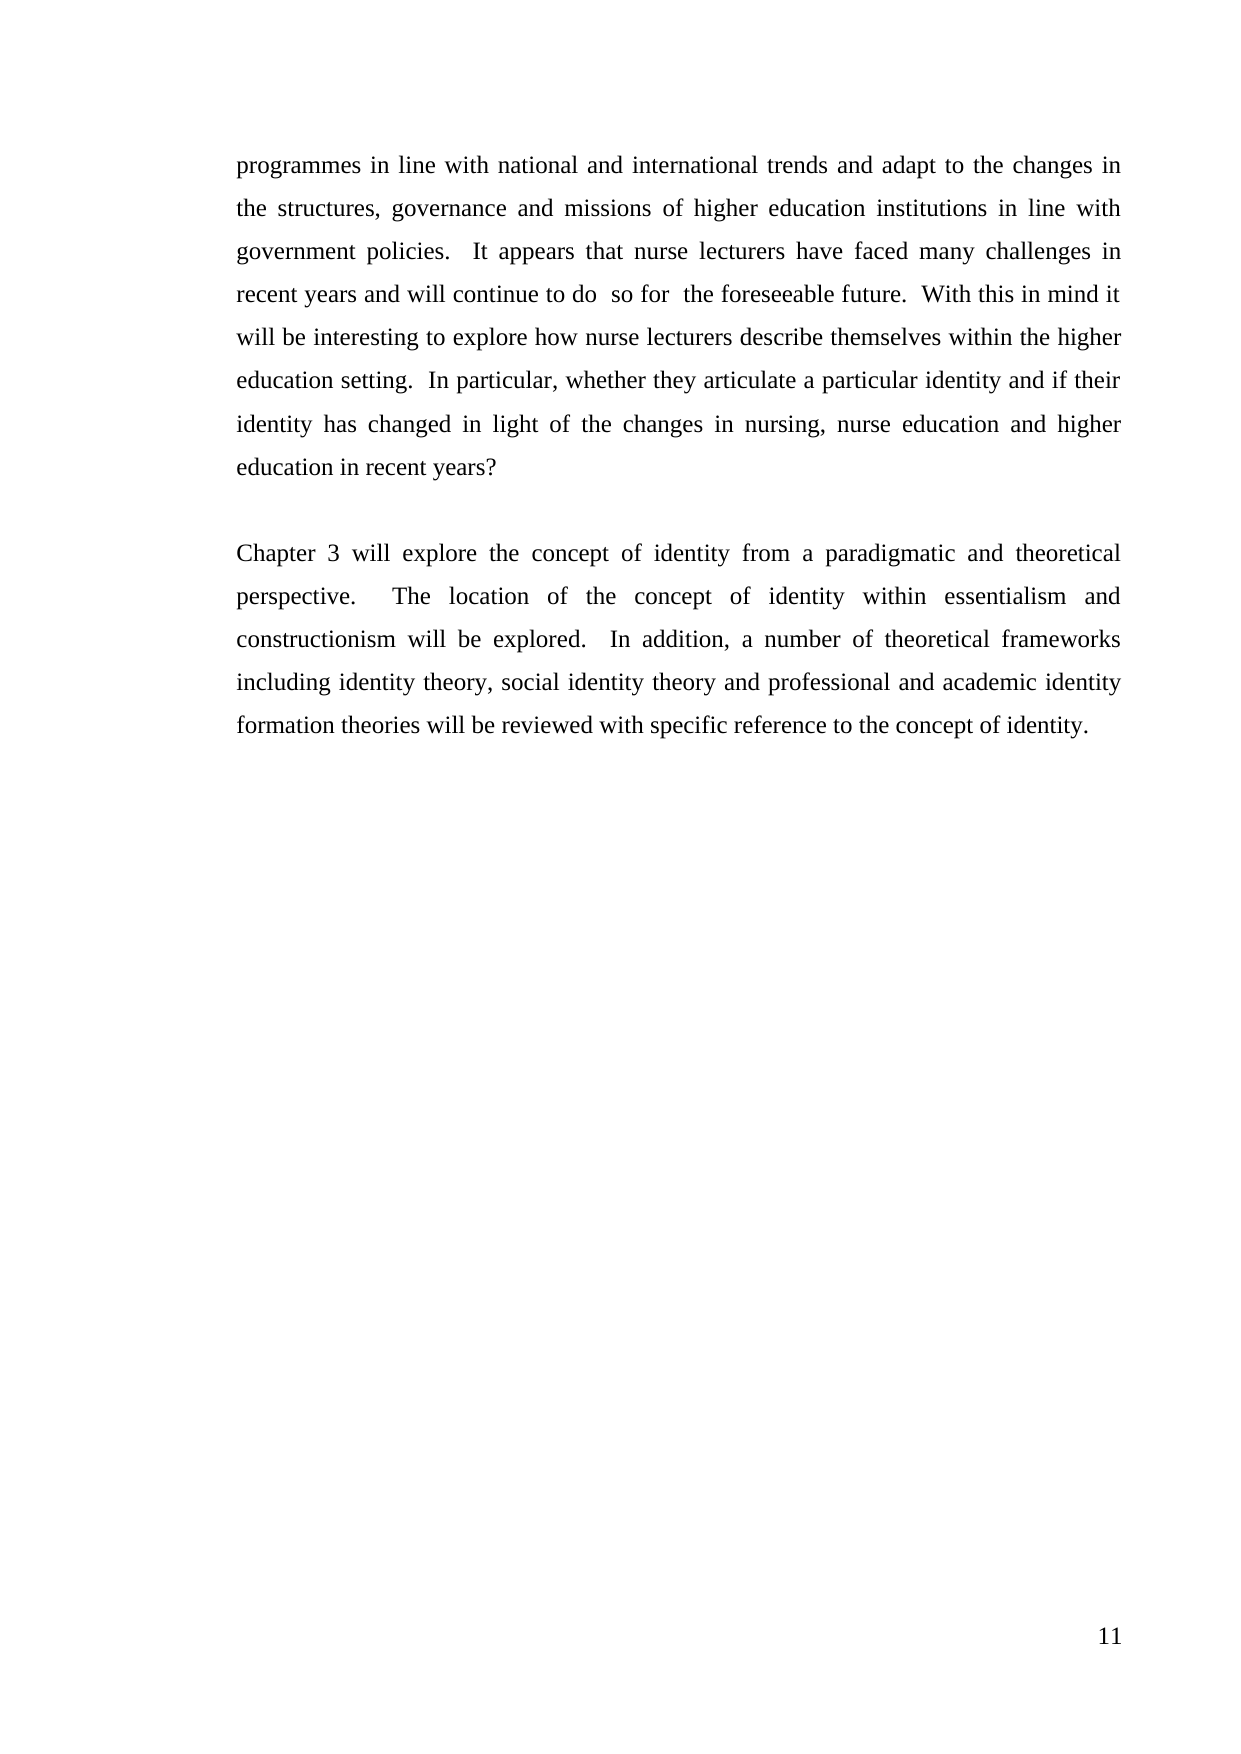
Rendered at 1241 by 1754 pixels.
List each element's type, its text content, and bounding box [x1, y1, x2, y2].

text Chapter 3 will explore the concept of identity from a paradigmatic and theoretical perspective. The location of the concept of identity within essentialism and constructionism will be explored. In addition, a number of theoretical frameworks including identity theory, social identity theory and professional and academic identity formation theories will be reviewed with specific reference to the concept of identity. [236, 538, 1122, 739]
